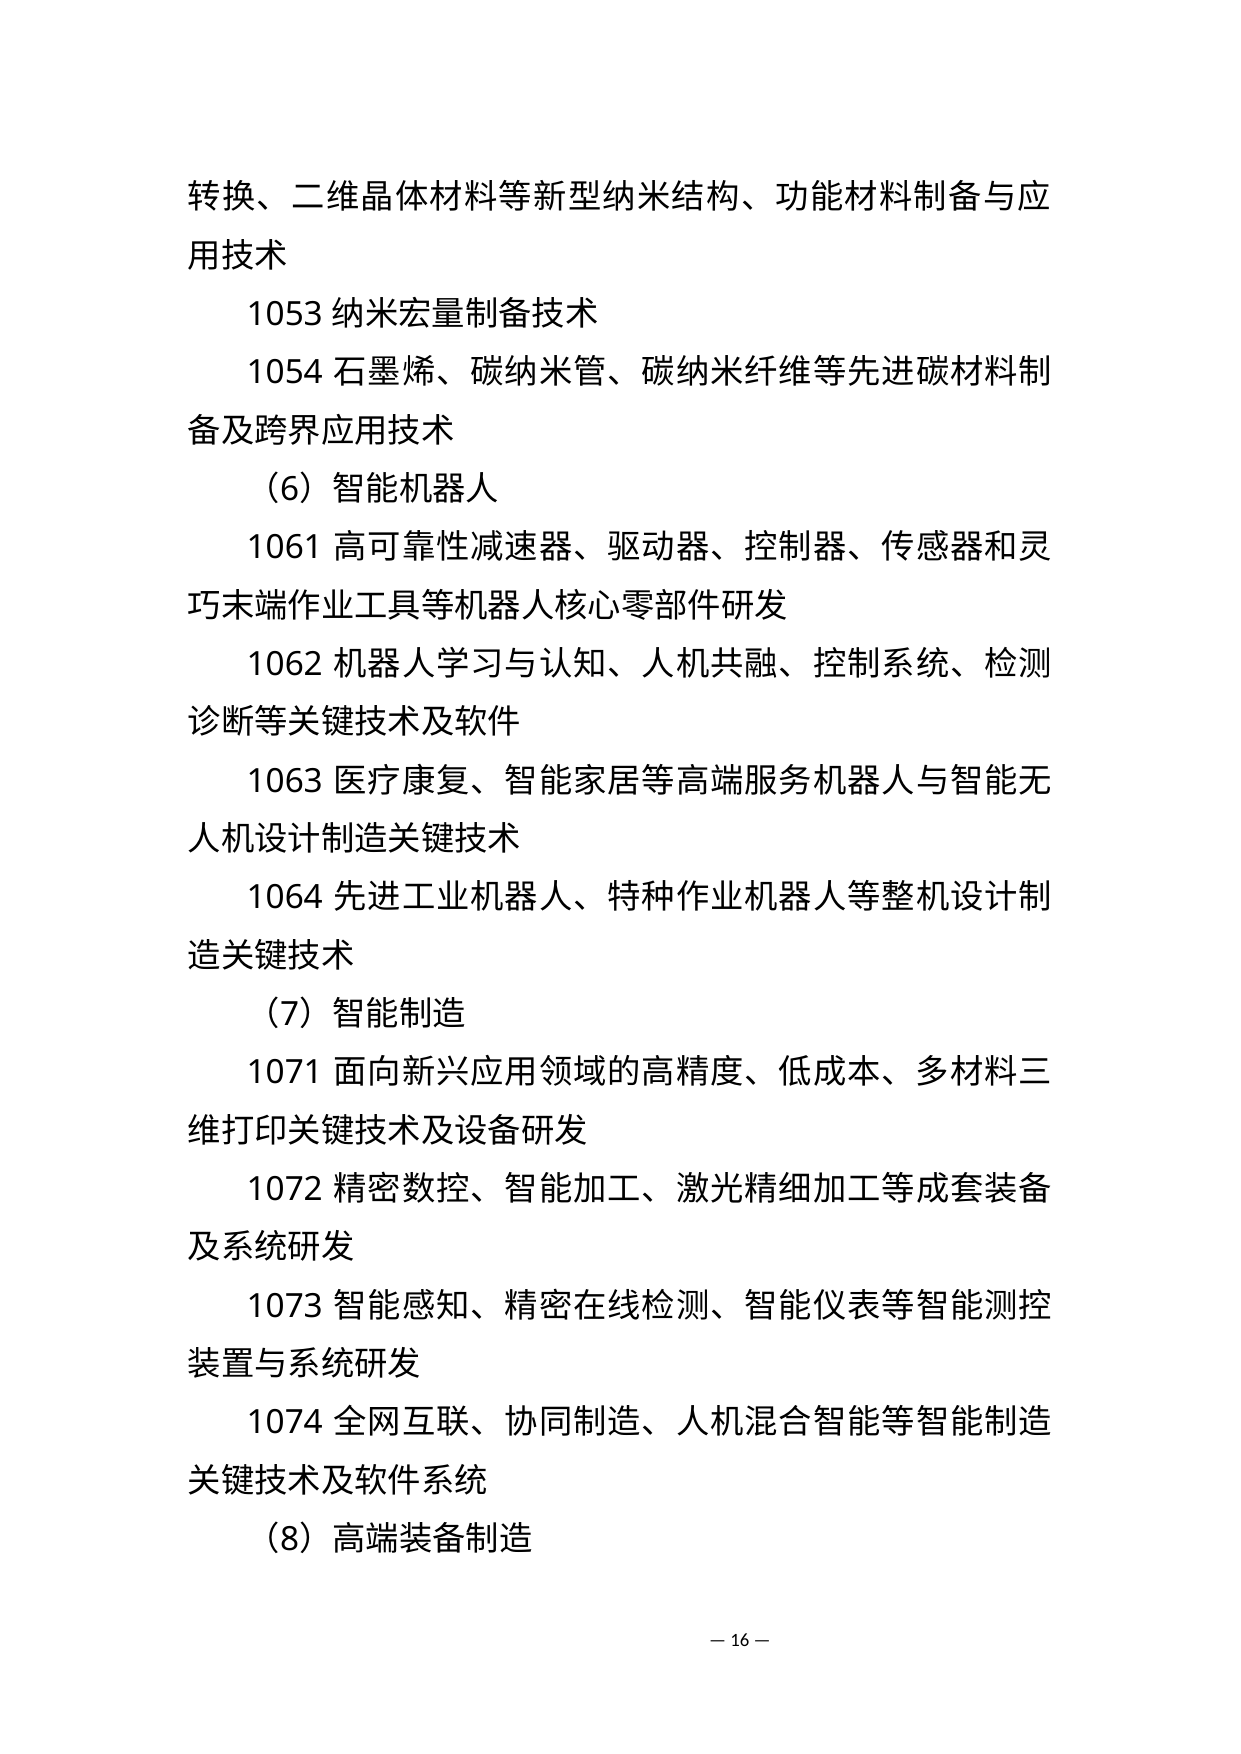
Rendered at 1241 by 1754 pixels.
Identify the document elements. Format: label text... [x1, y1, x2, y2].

text （8）高端装备制造 [187, 1504, 1053, 1562]
text 1074 全网互联、协同制造、人机混合智能等智能制造关键技术及软件系统 [187, 1387, 1053, 1504]
text 1061 高可靠性减速器、驱动器、控制器、传感器和灵巧末端作业工具等机器人核心零部件研发 [187, 512, 1053, 629]
text （6）智能机器人 [187, 454, 1053, 512]
text 1073 智能感知、精密在线检测、智能仪表等智能测控装置与系统研发 [187, 1270, 1053, 1387]
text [187, 162, 1053, 279]
text 1053 纳米宏量制备技术 [187, 279, 1053, 337]
text 1072 精密数控、智能加工、激光精细加工等成套装备及系统研发 [187, 1154, 1053, 1270]
text 1054 石墨烯、碳纳米管、碳纳米纤维等先进碳材料制备及跨界应用技术 [187, 337, 1053, 454]
text 1063 医疗康复、智能家居等高端服务机器人与智能无人机设计制造关键技术 [187, 745, 1053, 862]
text （7）智能制造 [187, 979, 1053, 1037]
text 1071 面向新兴应用领域的高精度、低成本、多材料三维打印关键技术及设备研发 [187, 1037, 1053, 1154]
text 1064 先进工业机器人、特种作业机器人等整机设计制造关键技术 [187, 862, 1053, 979]
text 1062 机器人学习与认知、人机共融、控制系统、检测诊断等关键技术及软件 [187, 629, 1053, 745]
